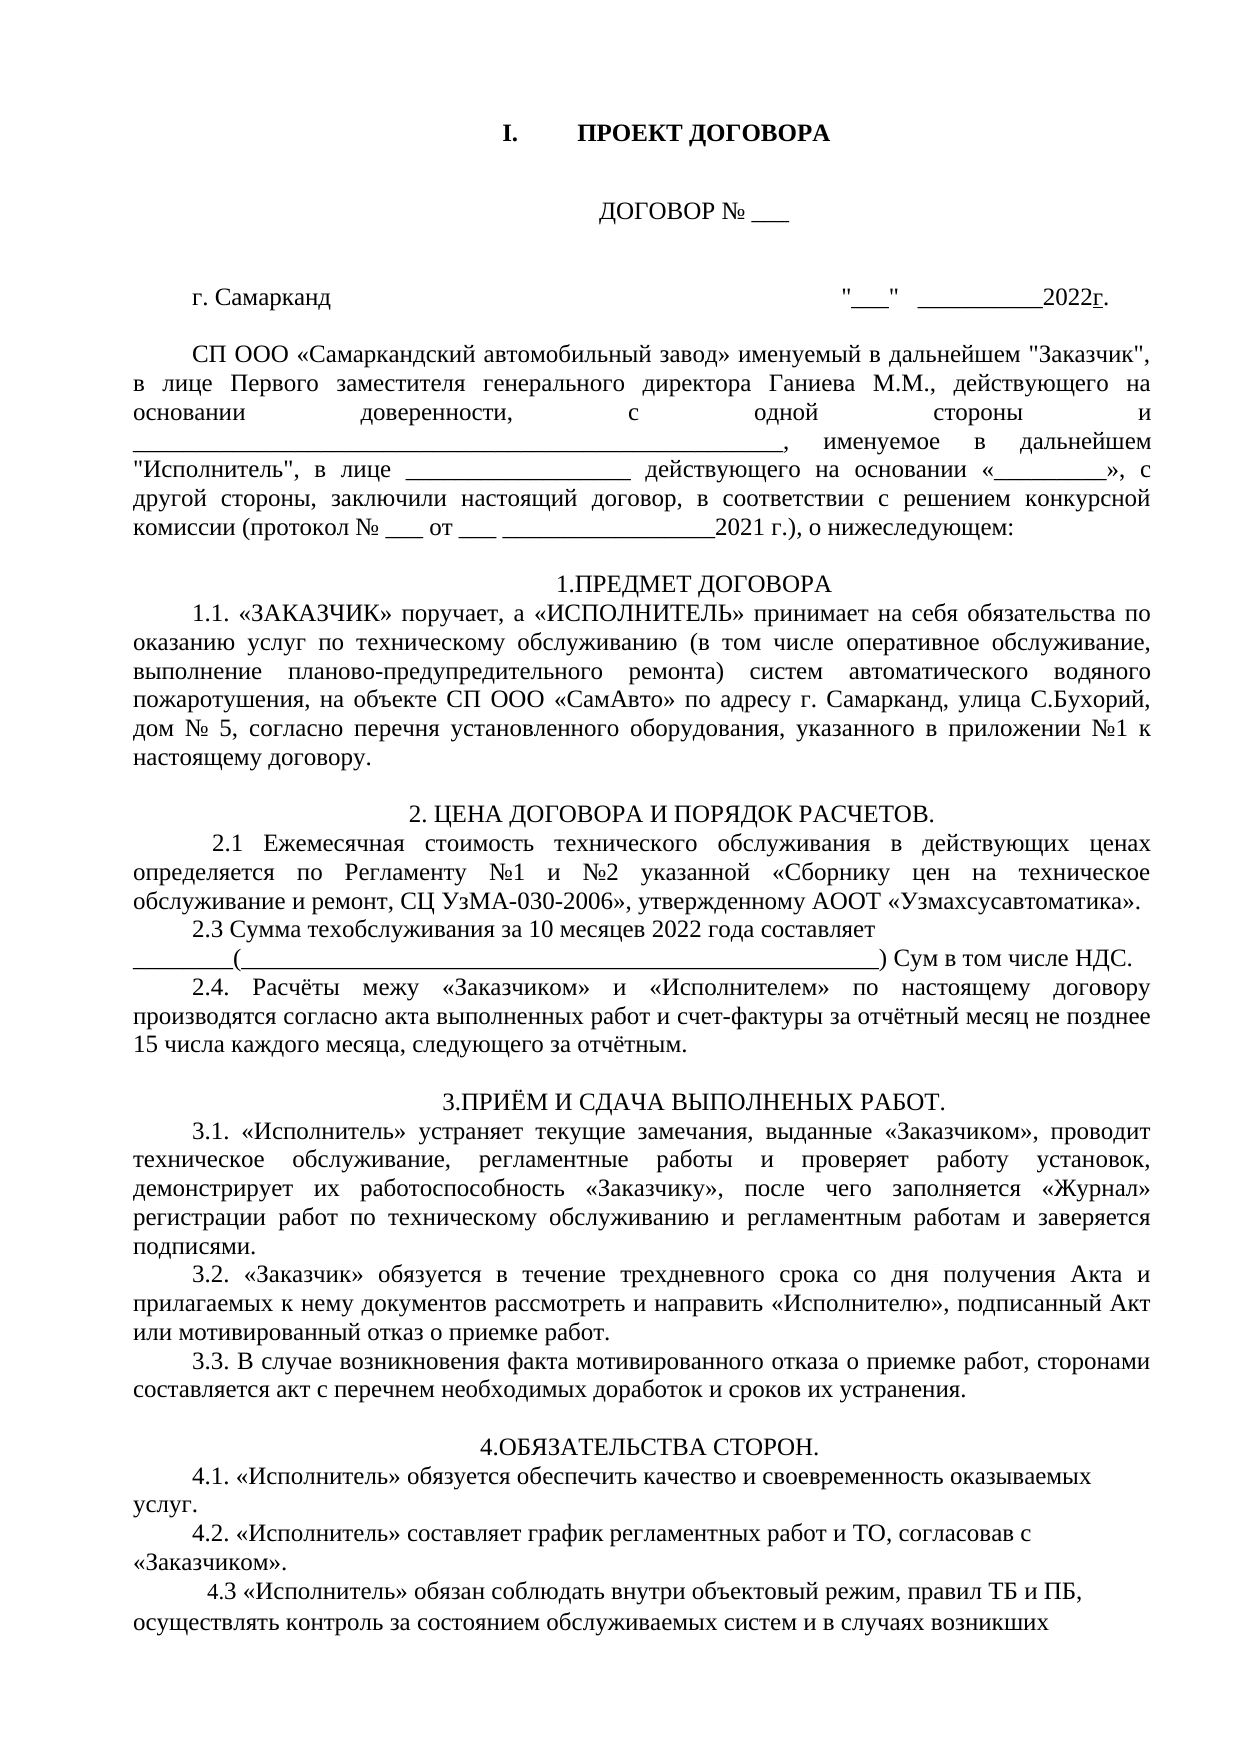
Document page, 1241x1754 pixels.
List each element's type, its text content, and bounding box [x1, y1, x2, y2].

text 2.1 Ежемесячная стоимость технического обслуживания в действующих ценах определяется по Регламенту №1 и №2 указанной «Сборнику цен на техническое обслуживание и ремонт, СЦ УзМА-030-2006», утвержденному АООТ «Узмахсусавтоматика». [133, 828, 1152, 914]
text 3.3. В случае возникновения факта мотивированного отказа о приемке работ, сторонами составляется акт с перечнем необходимых доработок и сроков их устранения. [133, 1346, 1152, 1403]
text СП ООО «Самаркандский автомобильный завод» именуемый в дальнейшем "Заказчик", в лице Первого заместителя генерального директора Ганиева М.М., действующего на основании доверенности, с одной стороны и ____________________________________________________, именуемое в дальнейшем "Исполнитель", в лице __________________ действующего на основании «_________», с другой стороны, заключили настоящий договор, в соответствии с решением конкурсной комиссии (протокол № ___ от ___ _________________2021 г.), о нижеследующем: [133, 339, 1152, 541]
text 2.4. Расчёты межу «Заказчиком» и «Исполнителем» по настоящему договору производятся согласно акта выполненных работ и счет-фактуры за отчётный месяц не позднее 15 числа каждого месяца, следующего за отчётным. [133, 972, 1152, 1058]
text 4.2. «Исполнитель» составляет график регламентных работ и ТО, согласовав с «Заказчиком». [133, 1518, 1137, 1576]
text 1.ПРЕДМЕТ ДОГОВОРА [177, 569, 1152, 598]
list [133, 1576, 1152, 1636]
text 1.1. «ЗАКАЗЧИК» поручает, а «ИСПОЛНИТЕЛЬ» принимает на себя обязательства по оказанию услуг по техническому обслуживанию (в том числе оперативное обслуживание, выполнение планово-предупредительного ремонта) систем автоматического водяного пожаротушения, на объекте СП ООО «СамАвто» по адресу г. Самарканд, улица С.Бухорий, дом № 5, согласно перечня установленного оборудования, указанного в приложении №1 к настоящему договору. [133, 598, 1152, 771]
text 3.1. «Исполнитель» устраняет текущие замечания, выданные «Заказчиком», проводит техническое обслуживание, регламентные работы и проверяет работу установок, демонстрирует их работоспособность «Заказчику», после чего заполняется «Журнал» регистрации работ по техническому обслуживанию и регламентным работам и заверяется подписями. [133, 1116, 1152, 1259]
text г. Самарканд "___" __________2022г. [133, 282, 1152, 311]
text 4.1. «Исполнитель» обязуется обеспечить качество и своевременность оказываемых услуг. [133, 1461, 1137, 1518]
text 4.ОБЯЗАТЕЛЬСТВА СТОРОН. [148, 1432, 1152, 1461]
text 3.ПРИЁМ И СДАЧА ВЫПОЛНЕНЫХ РАБОТ. [177, 1087, 1152, 1116]
text 2.3 Сумма техобслуживания за 10 месяцев 2022 года составляет ________(___________________________________________________) Сум в том числе НДС. [133, 914, 1152, 972]
text ДОГОВОР № ___ [177, 196, 1152, 224]
list ПРОЕКТ ДОГОВОРА [181, 118, 1152, 147]
text 3.2. «Заказчик» обязуется в течение трехдневного срока со дня получения Акта и прилагаемых к нему документов рассмотреть и направить «Исполнителю», подписанный Акт или мотивированный отказ о приемке работ. [133, 1259, 1152, 1346]
text 2. ЦЕНА ДОГОВОРА И ПОРЯДОК РАСЧЕТОВ. [133, 799, 1152, 828]
